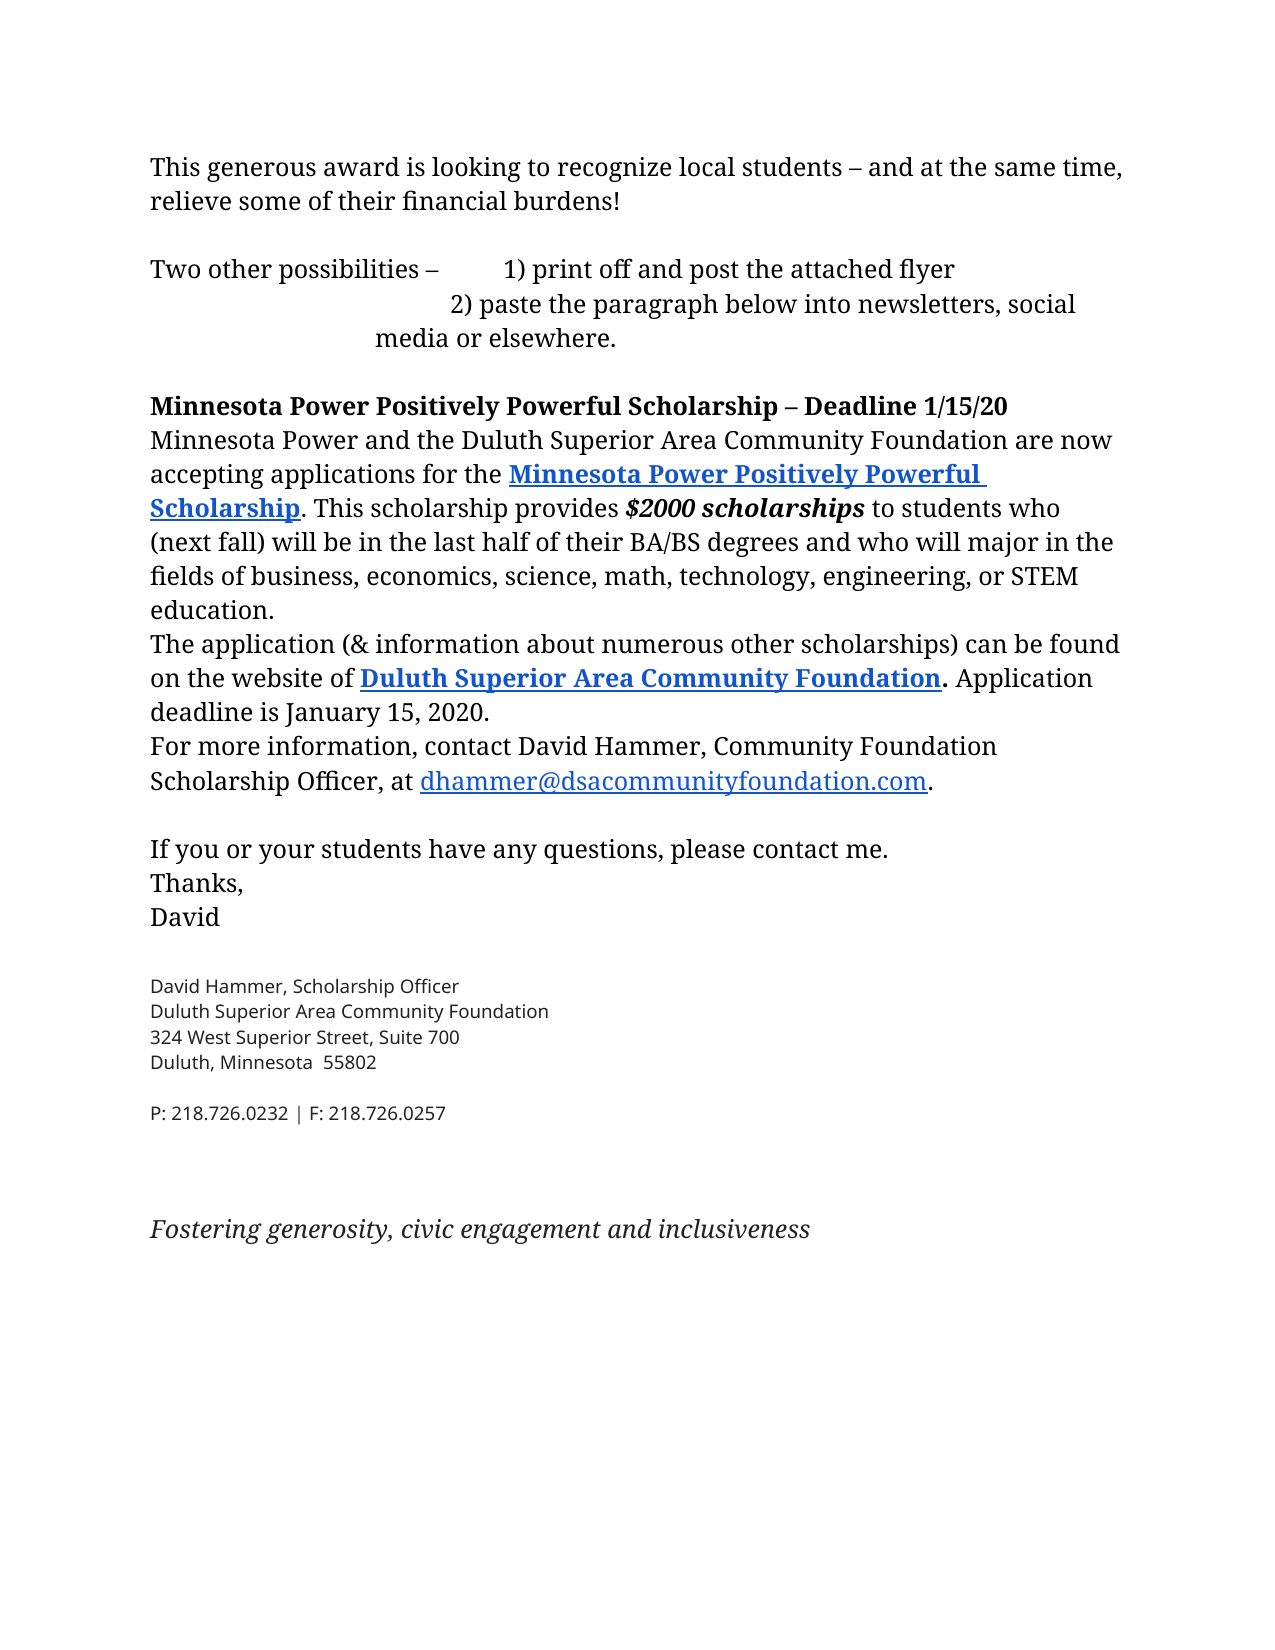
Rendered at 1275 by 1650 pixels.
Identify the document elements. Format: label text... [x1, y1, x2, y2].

text David [150, 899, 1125, 933]
text Duluth Superior Area Community Foundation 324 West Superior Street, Suite 700 Duluth, Minnesota 55802 [150, 999, 1125, 1075]
text Minnesota Power Positively Powerful Scholarship – Deadline 1/15/20 [150, 388, 1125, 422]
text P: 218.726.0232 | F: 218.726.0257 [150, 1101, 1125, 1126]
text 2) paste the paragraph below into newsletters, social media or elsewhere. [375, 286, 1125, 354]
text Two other possibilities – 1) print off and post the attached flyer [150, 252, 1125, 286]
text This generous award is looking to recognize local students – and at the same time, relieve some of their financial burdens! [150, 150, 1125, 218]
text If you or your students have any questions, please contact me. [150, 831, 1125, 865]
text Thanks, [150, 865, 1125, 899]
text Minnesota Power and the Duluth Superior Area Community Foundation are now accepting applications for the Minnesota Power Positively Powerful Scholarship. This scholarship provides $2000 scholarships to students who (next fall) will be in the last half of their BA/BS degrees and who will major in the fields of business, economics, science, math, technology, engineering, or STEM education. [150, 422, 1125, 627]
text Fostering generosity, civic engagement and inclusiveness [150, 1212, 1125, 1246]
text David Hammer, Scholarship Officer [150, 973, 1125, 999]
text The application (& information about numerous other scholarships) can be found on the website of Duluth Superior Area Community Foundation. Application deadline is January 15, 2020. [150, 627, 1125, 729]
text For more information, contact David Hammer, Community Foundation Scholarship Officer, at dhammer@dsacommunityfoundation.com. [150, 729, 1125, 797]
